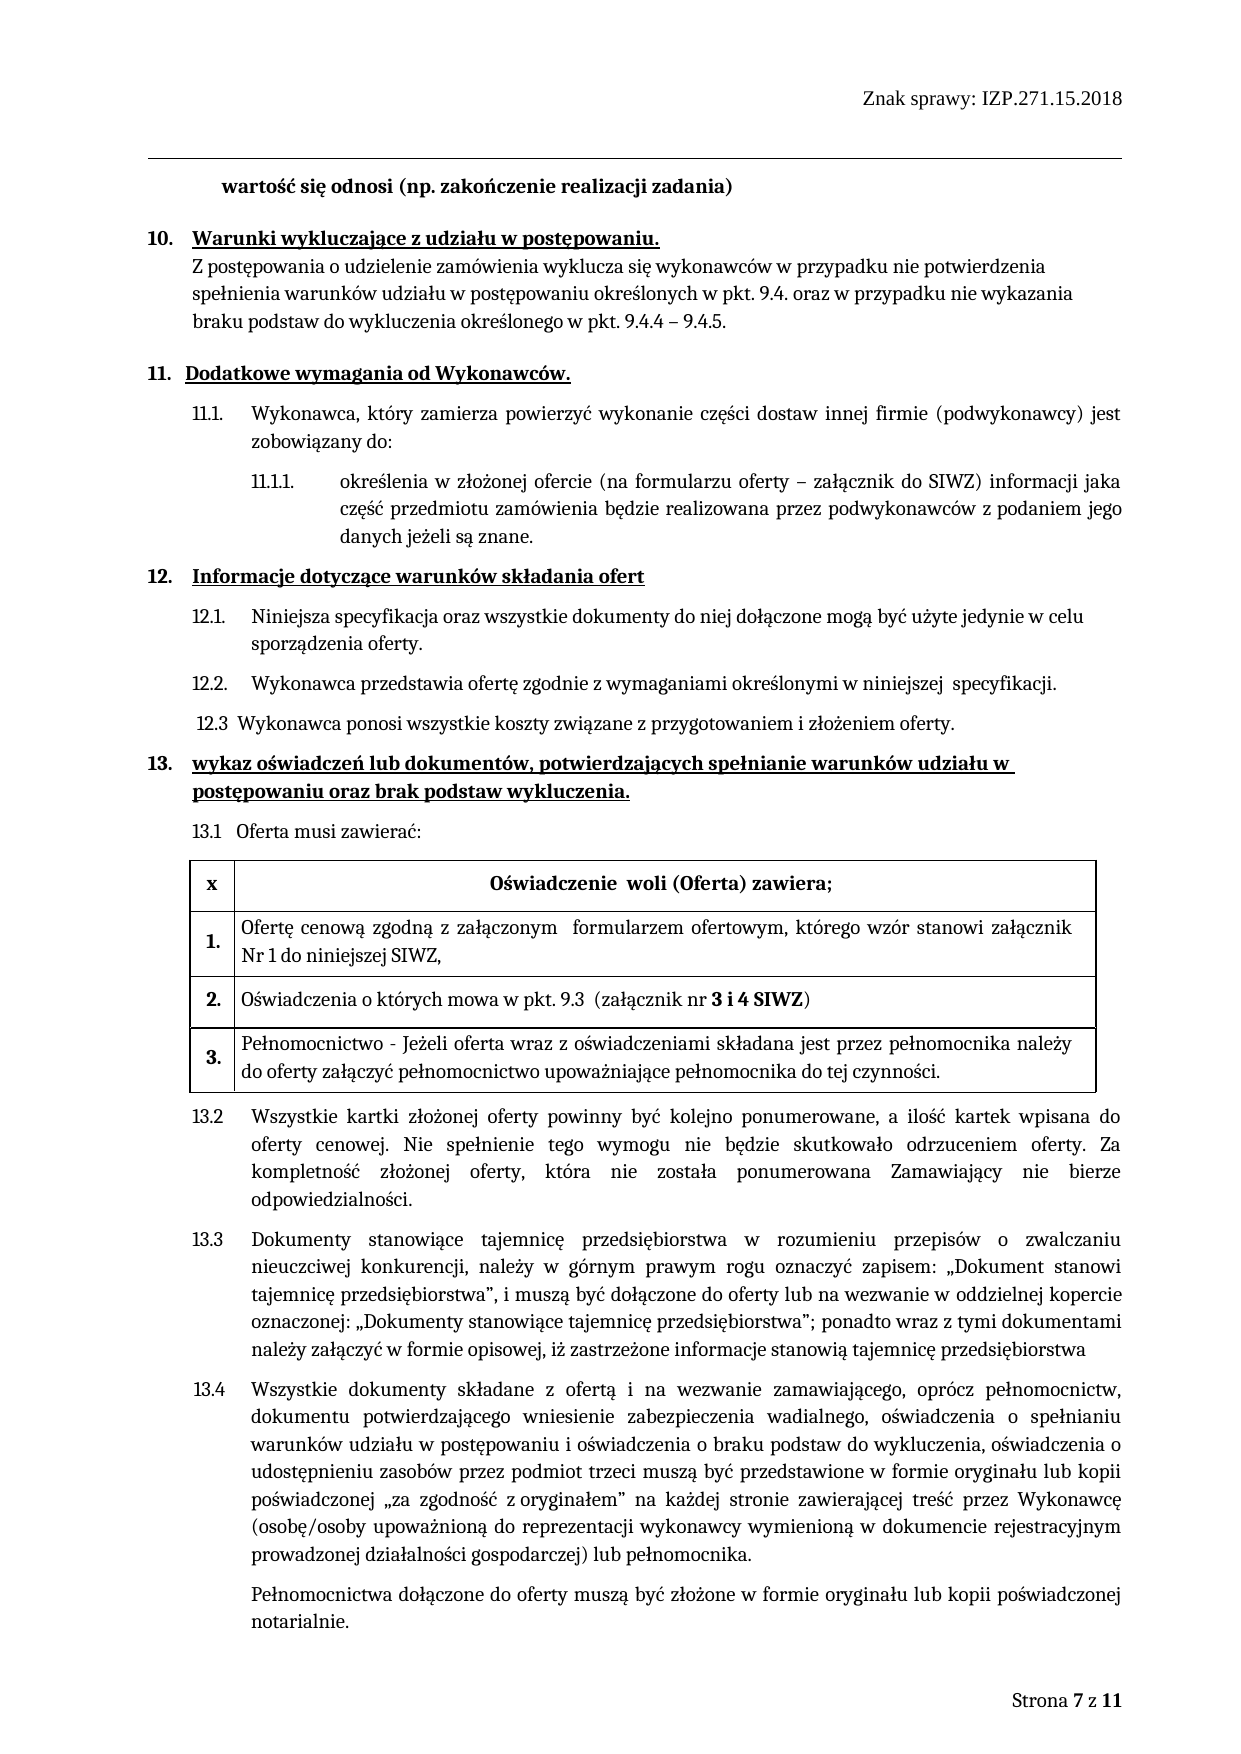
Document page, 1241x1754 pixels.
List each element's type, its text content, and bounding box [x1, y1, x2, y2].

table_cell Pełnomocnictwo - Jeżeli oferta wraz z oświadczeniami składana jest przez pełnomocnika należy do oferty załączyć pełnomocnictwo upoważniające pełnomocnika do tej czynności. [234, 1029, 1095, 1092]
text 13.3 Dokumenty stanowiące tajemnicę przedsiębiorstwa w rozumieniu przepisów o zwalczaniu nieuczciwej konkurencji, należy w górnym prawym rogu oznaczyć zapisem: „Dokument stanowi tajemnicę przedsiębiorstwa”, i muszą być dołączone do oferty lub na wezwanie w oddzielnej kopercie oznaczonej: „Dokumenty stanowiące tajemnicę przedsiębiorstwa”; ponadto wraz z tymi dokumentami należy załączyć w formie opisowej, iż zastrzeżone informacje stanowią tajemnicę przedsiębiorstwa [192, 1227, 1122, 1361]
table_cell [191, 1029, 234, 1092]
text 11. Dodatkowe wymagania od Wykonawców. [148, 362, 1122, 386]
text 12.3 Wykonawca ponosi wszystkie koszty związane z przygotowaniem i złożeniem oferty. [192, 712, 1122, 736]
text 12. Informacje dotyczące warunków składania ofert [148, 564, 1122, 588]
table_cell Oświadczenia o których mowa w pkt. 9.3 (załącznik nr 3 i 4 SIWZ) [235, 977, 1095, 1027]
text 13. wykaz oświadczeń lub dokumentów, potwierdzających spełnianie warunków udziału w postępowaniu oraz brak podstaw wykluczenia. [148, 752, 1122, 803]
table_cell Ofertę cenową zgodną z załączonym formularzem ofertowym, którego wzór stanowi załącznik Nr 1 do niniejszej SIWZ, [235, 912, 1095, 976]
table_cell [191, 912, 234, 976]
text 11.1.1. określenia w złożonej ofercie (na formularzu oferty – załącznik do SIWZ) informacji jaka część przedmiotu zamówienia będzie realizowana przez podwykonawców z podaniem jego danych jeżeli są znane. [251, 469, 1122, 548]
text 12.2. Wykonawca przedstawia ofertę zgodnie z wymaganiami określonymi w niniejszej specyfikacji. [192, 672, 1122, 696]
list Wykonawca, który zamierza powierzyć wykonanie części dostaw innej firmie (podwykonawcy) jest zobowiązany do: [192, 402, 1122, 453]
text Z postępowania o udzielenie zamówienia wyklucza się wykonawców w przypadku nie potwierdzenia spełnienia warunków udziału w postępowaniu określonych w pkt. 9.4. oraz w przypadku nie wykazania braku podstaw do wykluczenia określonego w pkt. 9.4.4 – 9.4.5. [192, 254, 1122, 333]
text 13.1 Oferta musi zawierać: [192, 819, 1122, 843]
table_header x [191, 861, 234, 911]
text 10. Warunki wykluczające z udziału w postępowaniu. [148, 227, 1122, 251]
text 13.2 Wszystkie kartki złożonej oferty powinny być kolejno ponumerowane, a ilość kartek wpisana do oferty cenowej. Nie spełnienie tego wymogu nie będzie skutkowało odrzuceniem oferty. Za kompletność złożonej oferty, która nie została ponumerowana Zamawiający nie bierze odpowiedzialności. [192, 1105, 1122, 1211]
text 12.1. Niniejsza specyfikacja oraz wszystkie dokumenty do niej dołączone mogą być użyte jedynie w celu sporządzenia oferty. [192, 604, 1122, 656]
table_header Oświadczenie woli (Oferta) zawiera; [235, 861, 1095, 911]
text Pełnomocnictwa dołączone do oferty muszą być złożone w formie oryginału lub kopii poświadczonej notarialnie. [193, 1582, 1122, 1634]
text 13.4 Wszystkie dokumenty składane z ofertą i na wezwanie zamawiającego, oprócz pełnomocnictw, dokumentu potwierdzającego wniesienie zabezpieczenia wadialnego, oświadczenia o spełnianiu warunków udziału w postępowaniu i oświadczenia o braku podstaw do wykluczenia, oświadczenia o udostępnieniu zasobów przez podmiot trzeci muszą być przedstawione w formie oryginału lub kopii poświadczonej „za zgodność z oryginałem” na każdej stronie zawierającej treść przez Wykonawcę (osobę/osoby upoważnioną do reprezentacji wykonawcy wymienioną w dokumencie rejestracyjnym prowadzonej działalności gospodarczej) lub pełnomocnika. [193, 1377, 1122, 1566]
table_cell [191, 977, 234, 1027]
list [177, 174, 1122, 198]
